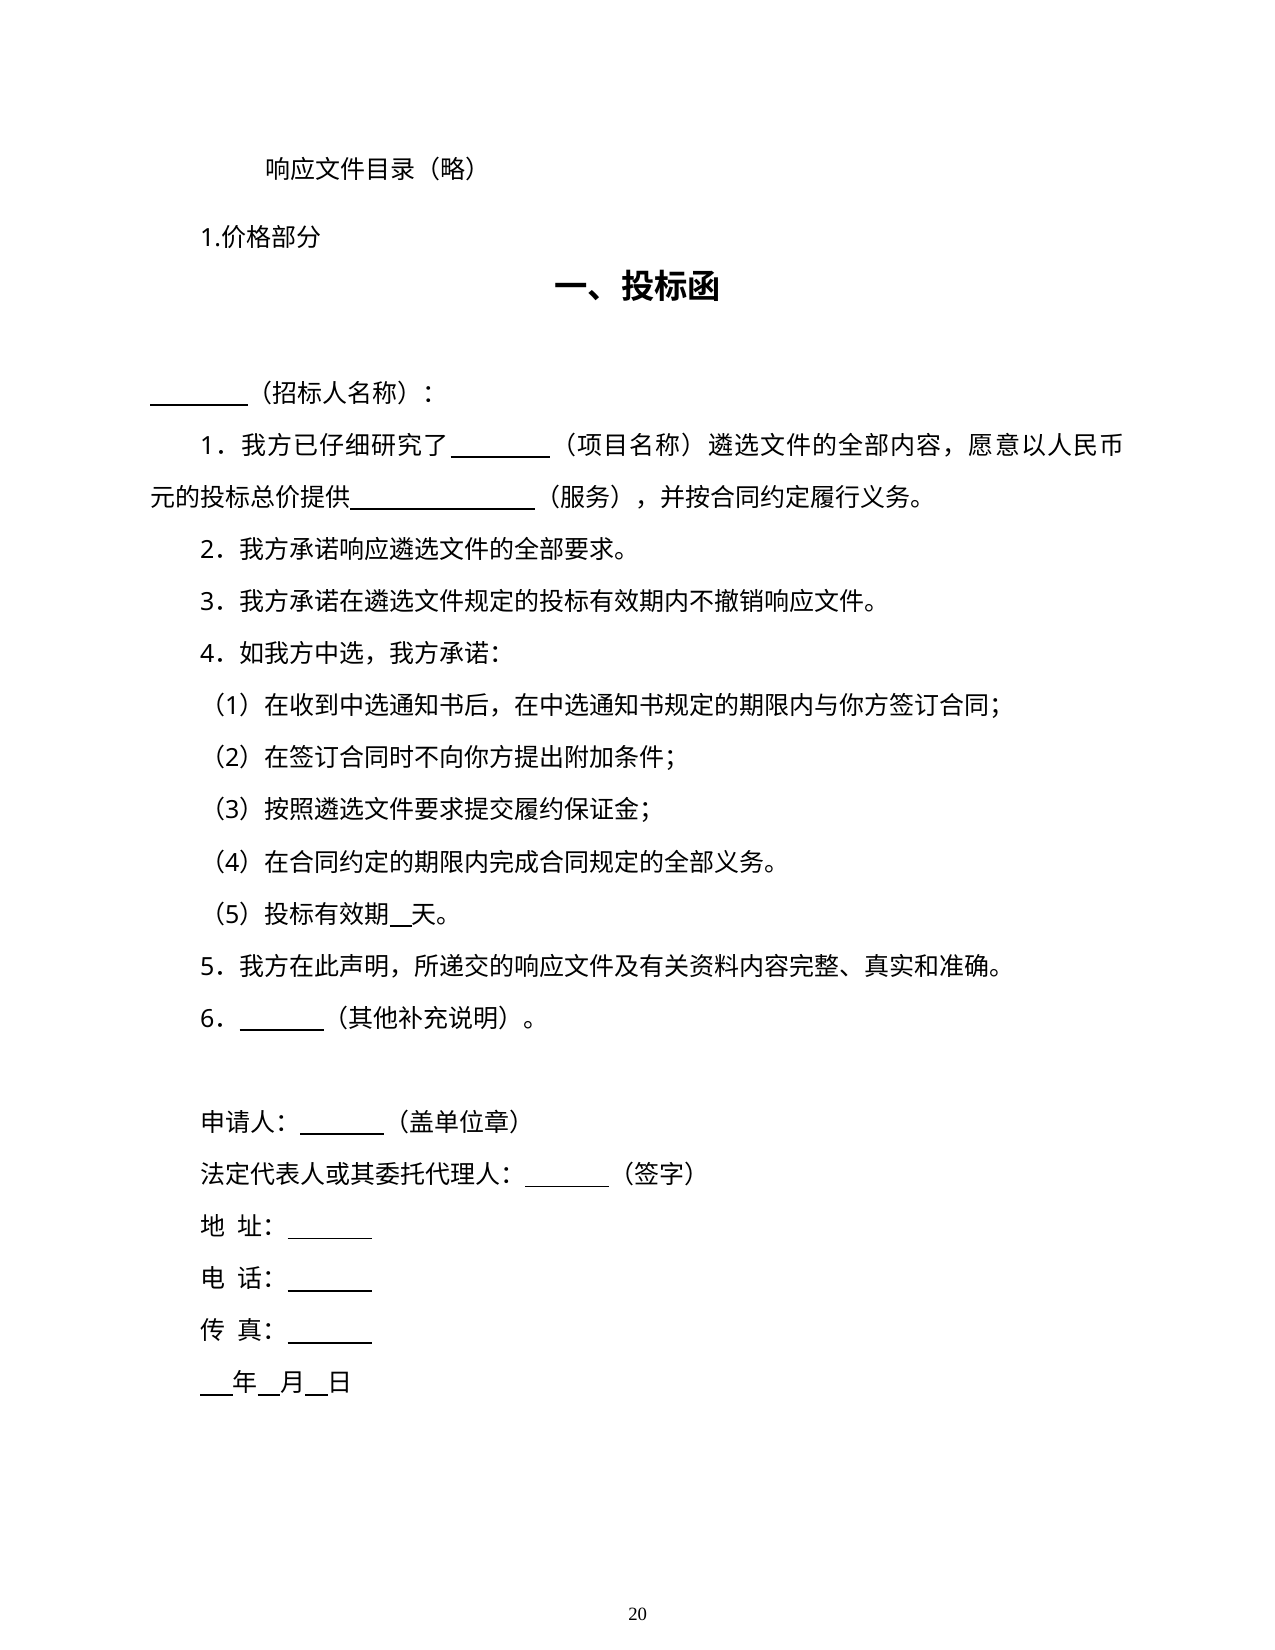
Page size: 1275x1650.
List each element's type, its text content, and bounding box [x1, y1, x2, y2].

text （2）在签订合同时不向你方提出附加条件； [150, 725, 1125, 777]
text （3）按照遴选文件要求提交履约保证金； [150, 777, 1125, 829]
text （1）在收到中选通知书后，在中选通知书规定的期限内与你方签订合同； [150, 673, 1125, 725]
text （招标人名称）： [150, 361, 1125, 413]
text 一、投标函 [150, 256, 1125, 308]
text 年 月 日 [150, 1350, 1125, 1402]
text 地 址： [150, 1194, 1125, 1246]
text （4）在合同约定的期限内完成合同规定的全部义务。 [150, 829, 1125, 881]
text 2．我方承诺响应遴选文件的全部要求。 [150, 517, 1125, 569]
text （5）投标有效期 天。 [150, 881, 1125, 933]
text 电 话： [150, 1246, 1125, 1298]
text 4．如我方中选，我方承诺： [150, 621, 1125, 673]
text 1．我方已仔细研究了 （项目名称）遴选文件的全部内容，愿意以人民币 元的投标总价提供 （服务），并按合同约定履行义务。 [150, 413, 1125, 517]
text 申请人： （盖单位章） [150, 1090, 1125, 1142]
text 法定代表人或其委托代理人： （签字） [150, 1142, 1125, 1194]
text 5．我方在此声明，所递交的响应文件及有关资料内容完整、真实和准确。 [150, 933, 1125, 986]
text 3．我方承诺在遴选文件规定的投标有效期内不撤销响应文件。 [150, 569, 1125, 621]
text 日期： 年 月 日响应文件目录（略） [150, 150, 1125, 186]
text 6． （其他补充说明）。 [150, 986, 1125, 1038]
text 1.价格部分 [150, 204, 1125, 256]
text 传 真： [150, 1298, 1125, 1350]
